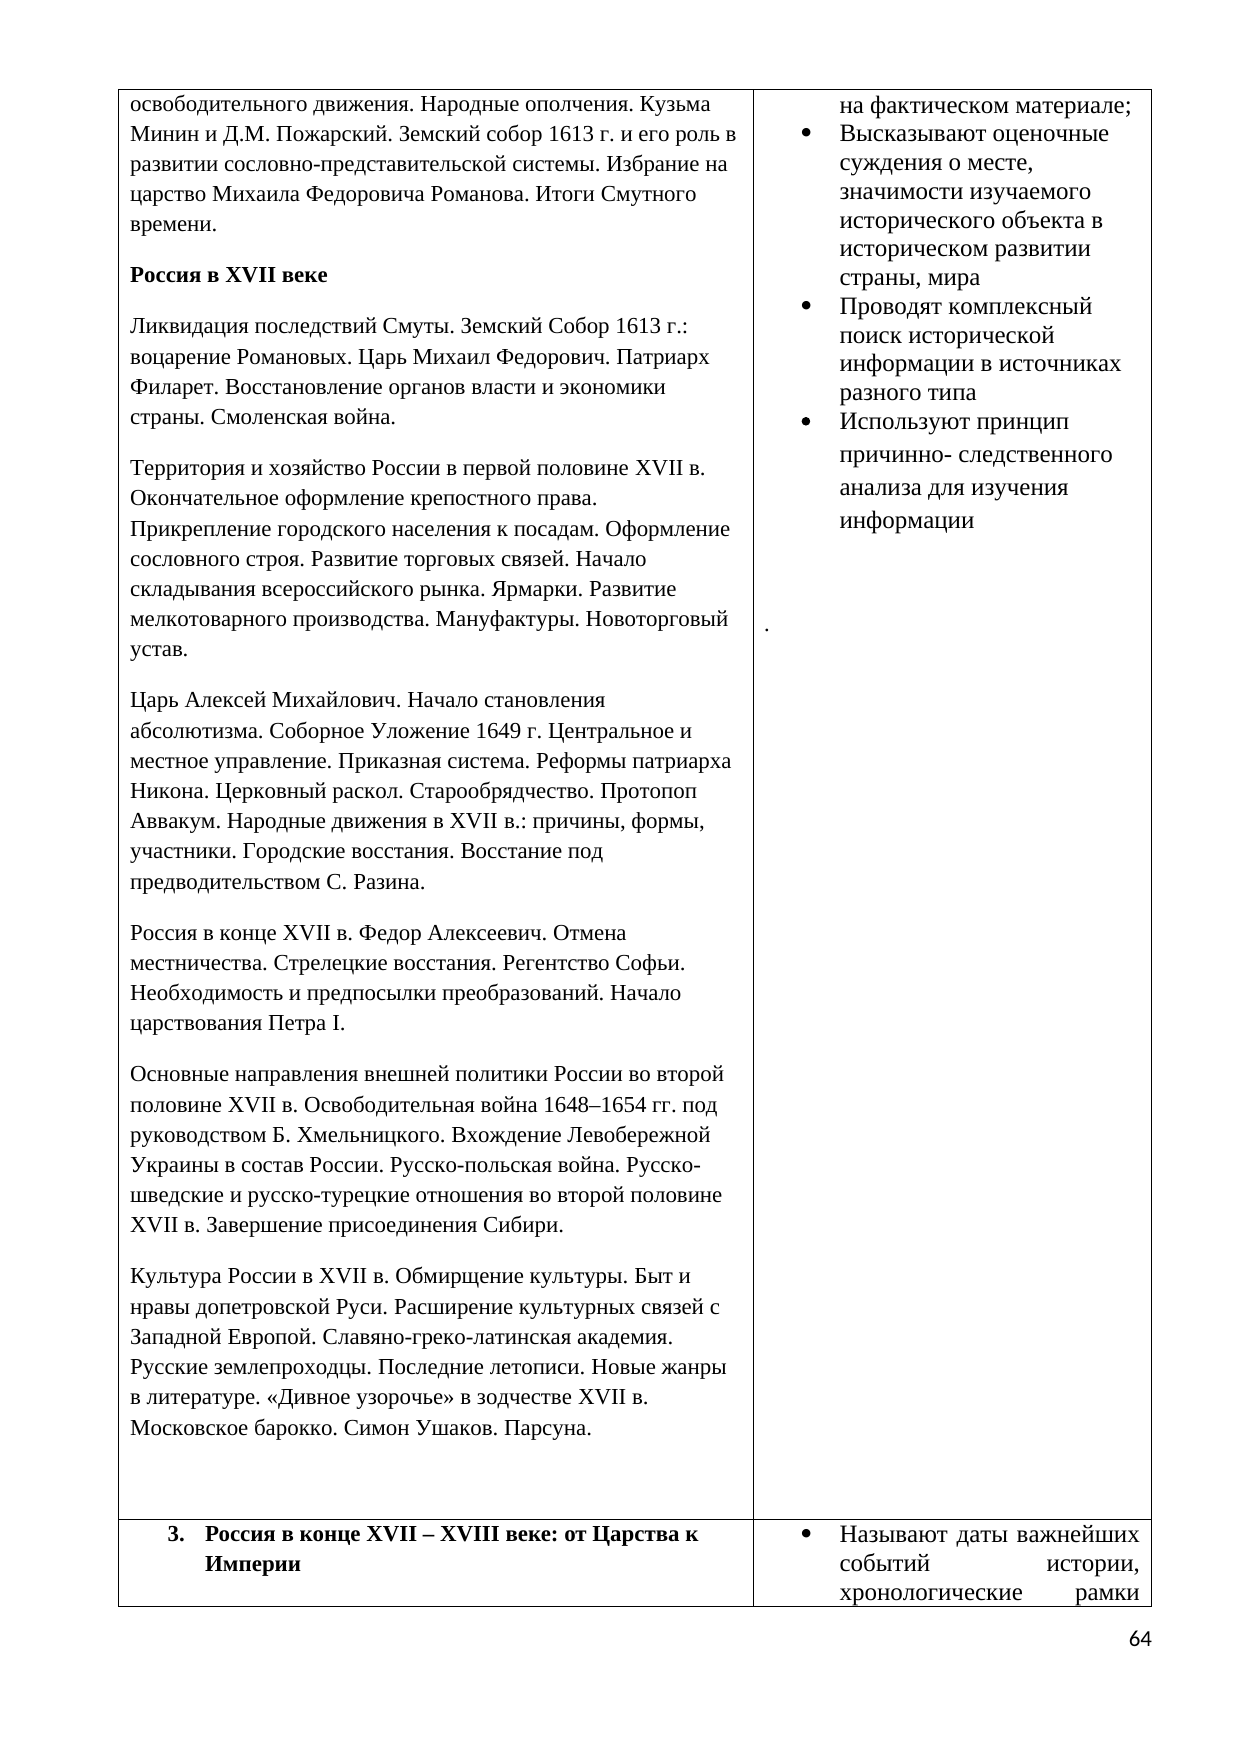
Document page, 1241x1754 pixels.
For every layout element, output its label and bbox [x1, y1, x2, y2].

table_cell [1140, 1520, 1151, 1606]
table_cell [119, 90, 753, 1518]
table_cell [754, 90, 1151, 1518]
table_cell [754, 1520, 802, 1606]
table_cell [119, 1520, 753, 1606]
